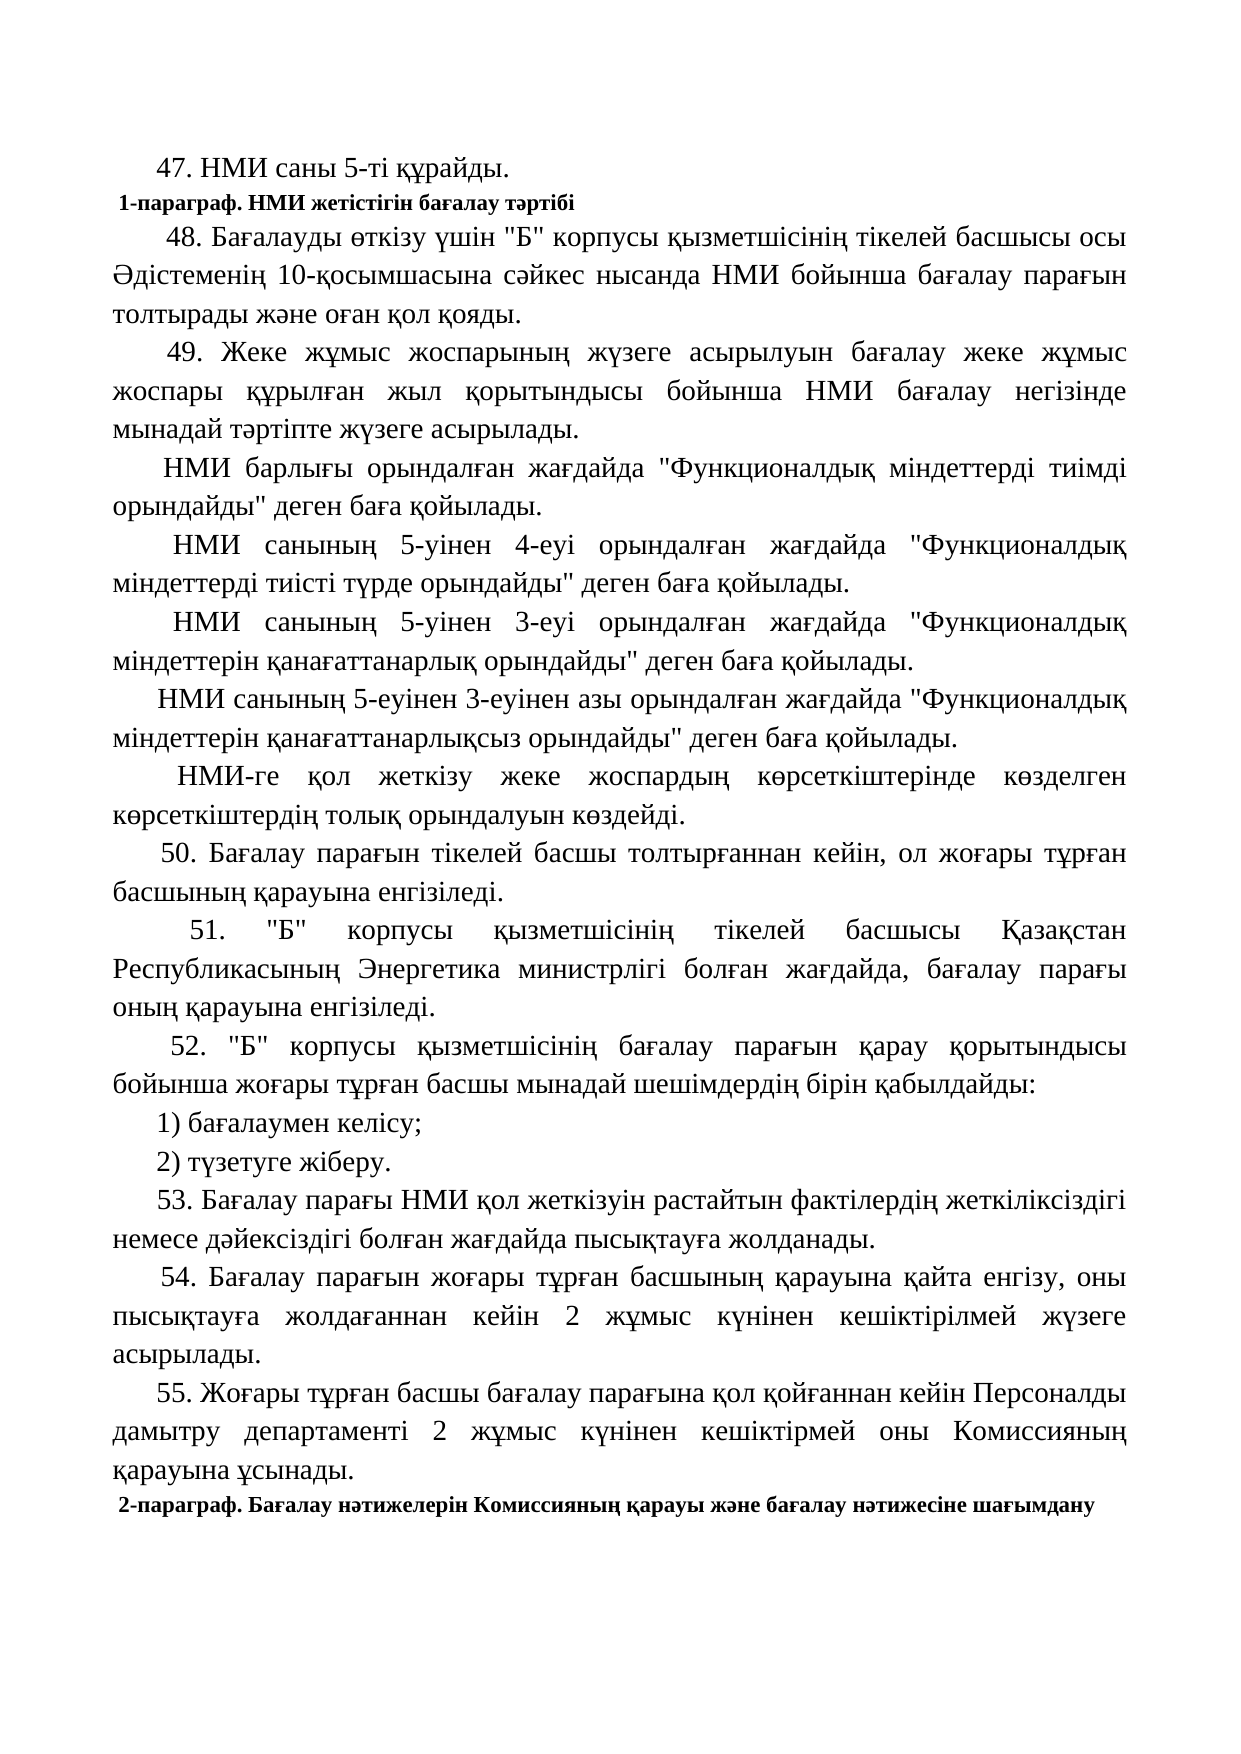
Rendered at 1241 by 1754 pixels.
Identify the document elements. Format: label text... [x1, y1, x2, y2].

text 55. Жоғары тұрған басшы бағалау парағына қол қойғаннан кейін Персоналды дамытру департаменті 2 жұмыс күнінен кешіктірмей оны Комиссияның қарауына ұсынады. [112, 1375, 1128, 1486]
text НМИ-ге қол жеткізу жеке жоспардың көрсеткіштерінде көзделген көрсеткіштердің толық орындалуын көздейді. [112, 758, 1128, 830]
text 50. Бағалау парағын тікелей басшы толтырғаннан кейін, ол жоғары тұрған басшының қарауына енгізіледі. [112, 835, 1128, 907]
text 52. "Б" корпусы қызметшісінің бағалау парағын қарау қорытындысы бойынша жоғары тұрған басшы мынадай шешімдердің бірін қабылдайды: [112, 1028, 1128, 1100]
text НМИ санының 5-уінен 3-еуі орындалған жағдайда "Функционалдық міндеттерін қанағаттанарлық орындайды" деген баға қойылады. [112, 604, 1128, 676]
text 2) түзетуге жіберу. [112, 1144, 1128, 1177]
text 2-параграф. Бағалау нәтижелерін Комиссияның қарауы және бағалау нәтижесіне шағымдану [112, 1491, 1128, 1517]
text 1-параграф. НМИ жетістігін бағалау тәртібі [112, 188, 1128, 215]
text НМИ санының 5-еуінен 3-еуінен азы орындалған жағдайда "Функционалдық міндеттерін қанағаттанарлықсыз орындайды" деген баға қойылады. [112, 681, 1128, 753]
text 1) бағалаумен келісу; [112, 1105, 1128, 1139]
text НМИ барлығы орындалған жағдайда "Функционалдық міндеттерді тиімді орындайды" деген баға қойылады. [112, 450, 1128, 522]
text 51. "Б" корпусы қызметшісінің тікелей басшысы Қазақстан Республикасының Энергетика министрлігі болған жағдайда, бағалау парағы оның қарауына енгізіледі. [112, 912, 1128, 1023]
text 48. Бағалауды өткізу үшін "Б" корпусы қызметшісінің тікелей басшысы осы Әдістеменің 10-қосымшасына сәйкес нысанда НМИ бойынша бағалау парағын толтырады және оған қол қояды. [112, 219, 1128, 329]
text 54. Бағалау парағын жоғары тұрған басшының қарауына қайта енгізу, оны пысықтауға жолдағаннан кейін 2 жұмыс күнінен кешіктірілмей жүзеге асырылады. [112, 1259, 1128, 1370]
text 53. Бағалау парағы НМИ қол жеткізуін растайтын фактілердің жеткіліксіздігі немесе дәйексіздігі болған жағдайда пысықтауға жолданады. [112, 1182, 1128, 1254]
text 47. НМИ саны 5-ті құрайды. [112, 150, 1128, 183]
text НМИ санының 5-уінен 4-еуі орындалған жағдайда "Функционалдық міндеттерді тиісті түрде орындайды" деген баға қойылады. [112, 527, 1128, 599]
text 49. Жеке жұмыс жоспарының жүзеге асырылуын бағалау жеке жұмыс жоспары құрылған жыл қорытындысы бойынша НМИ бағалау негізінде мынадай тәртіпте жүзеге асырылады. [112, 334, 1128, 445]
